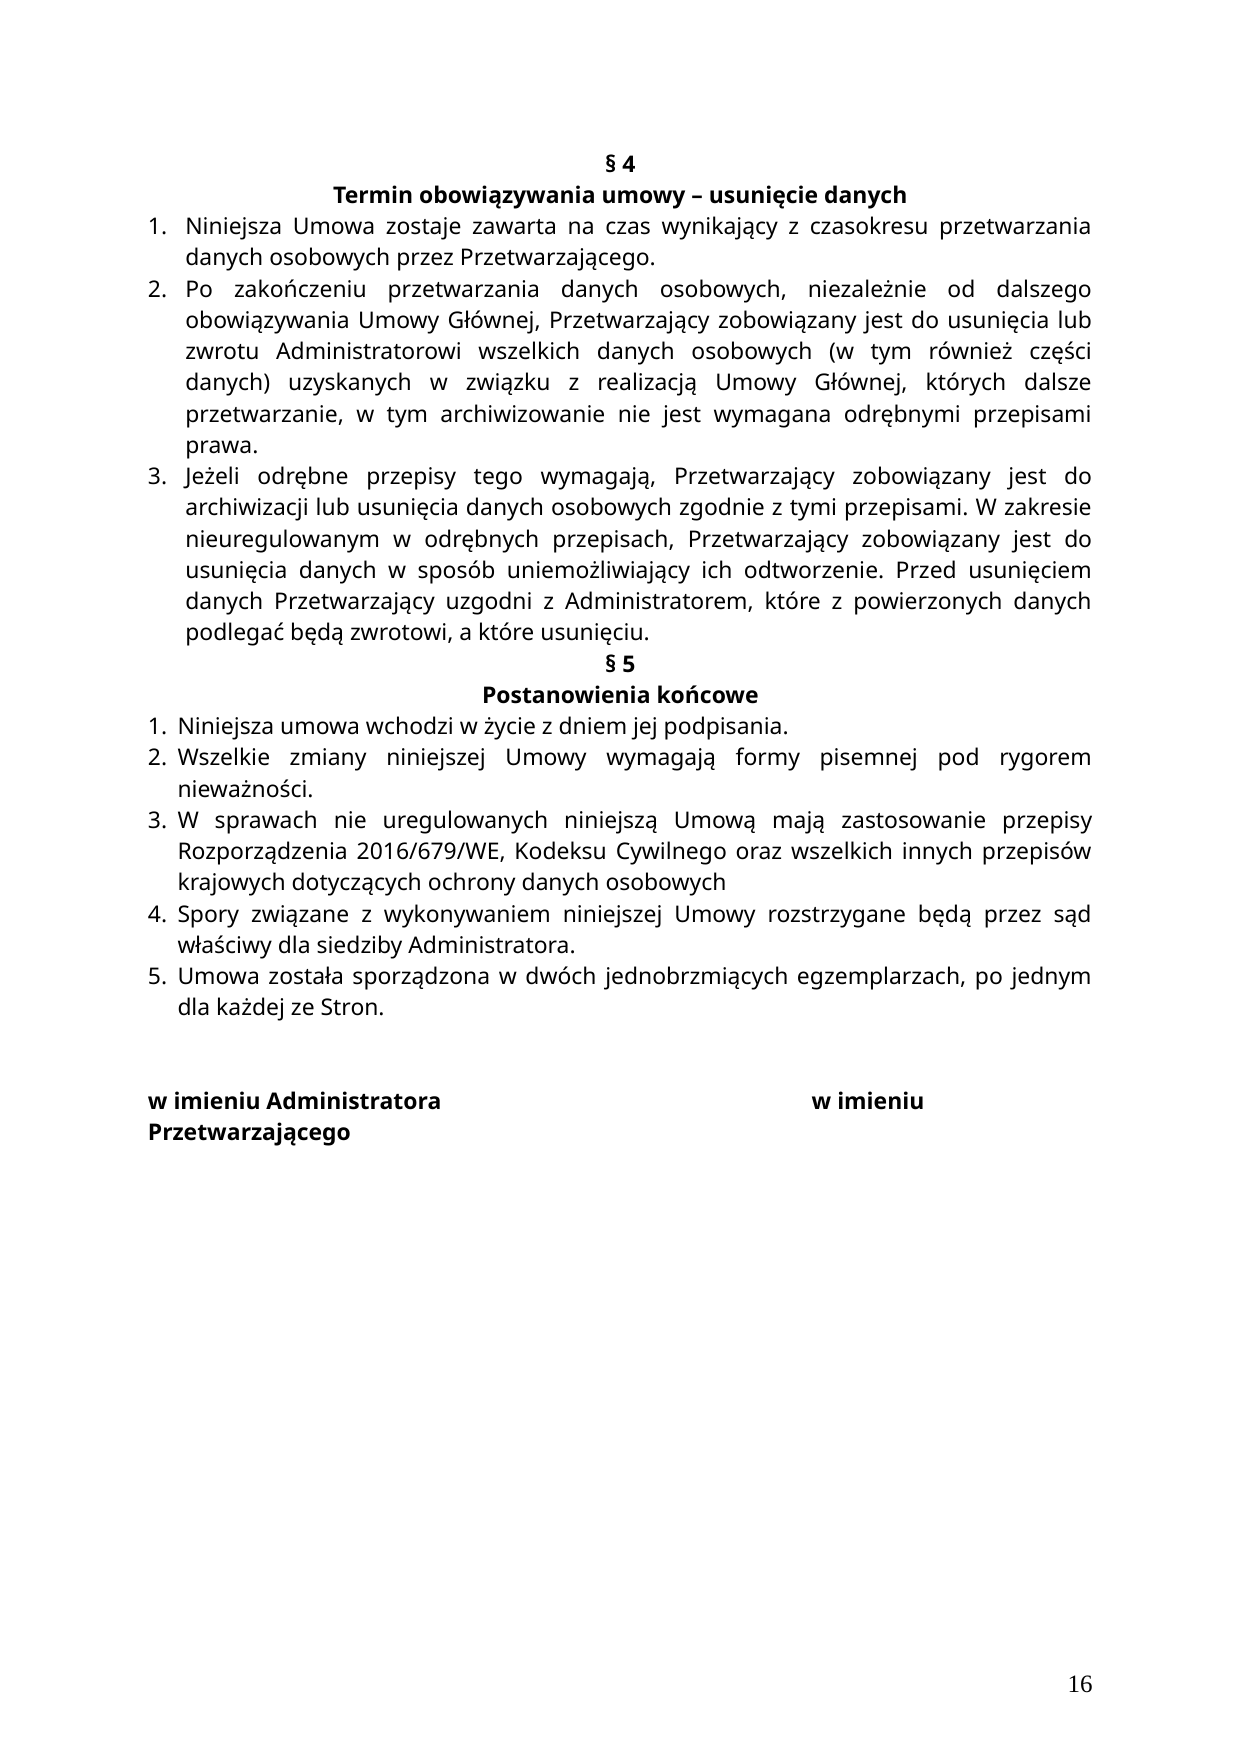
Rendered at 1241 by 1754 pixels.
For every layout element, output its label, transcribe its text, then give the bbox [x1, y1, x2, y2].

list Spory związane z wykonywaniem niniejszej Umowy rozstrzygane będą przez sąd właściwy dla siedziby Administratora. [148, 898, 1093, 960]
text Termin obowiązywania umowy – usunięcie danych [148, 179, 1093, 210]
text Postanowienia końcowe [148, 679, 1093, 710]
text § 5 [148, 648, 1093, 679]
list Niniejsza umowa wchodzi w życie z dniem jej podpisania. [148, 710, 1093, 741]
list Po zakończeniu przetwarzania danych osobowych, niezależnie od dalszego obowiązywania Umowy Głównej, Przetwarzający zobowiązany jest do usunięcia lub zwrotu Administratorowi wszelkich danych osobowych (w tym również części danych) uzyskanych w związku z realizacją Umowy Głównej, których dalsze przetwarzanie, w tym archiwizowanie nie jest wymagana odrębnymi przepisami prawa. [148, 273, 1093, 460]
text § 4 [148, 148, 1093, 179]
text w imieniu Administratora w imieniu Przetwarzającego [148, 1085, 1093, 1148]
list Jeżeli odrębne przepisy tego wymagają, Przetwarzający zobowiązany jest do archiwizacji lub usunięcia danych osobowych zgodnie z tymi przepisami. W zakresie nieuregulowanym w odrębnych przepisach, Przetwarzający zobowiązany jest do usunięcia danych w sposób uniemożliwiający ich odtworzenie. Przed usunięciem danych Przetwarzający uzgodni z Administratorem, które z powierzonych danych podlegać będą zwrotowi, a które usunięciu. [148, 460, 1093, 648]
list Wszelkie zmiany niniejszej Umowy wymagają formy pisemnej pod rygorem nieważności. [148, 741, 1093, 804]
list Umowa została sporządzona w dwóch jednobrzmiących egzemplarzach, po jednym dla każdej ze Stron. [148, 960, 1093, 1023]
list Niniejsza Umowa zostaje zawarta na czas wynikający z czasokresu przetwarzania danych osobowych przez Przetwarzającego. [148, 210, 1093, 273]
list W sprawach nie uregulowanych niniejszą Umową mają zastosowanie przepisy Rozporządzenia 2016/679/WE, Kodeksu Cywilnego oraz wszelkich innych przepisów krajowych dotyczących ochrony danych osobowych [148, 804, 1093, 898]
